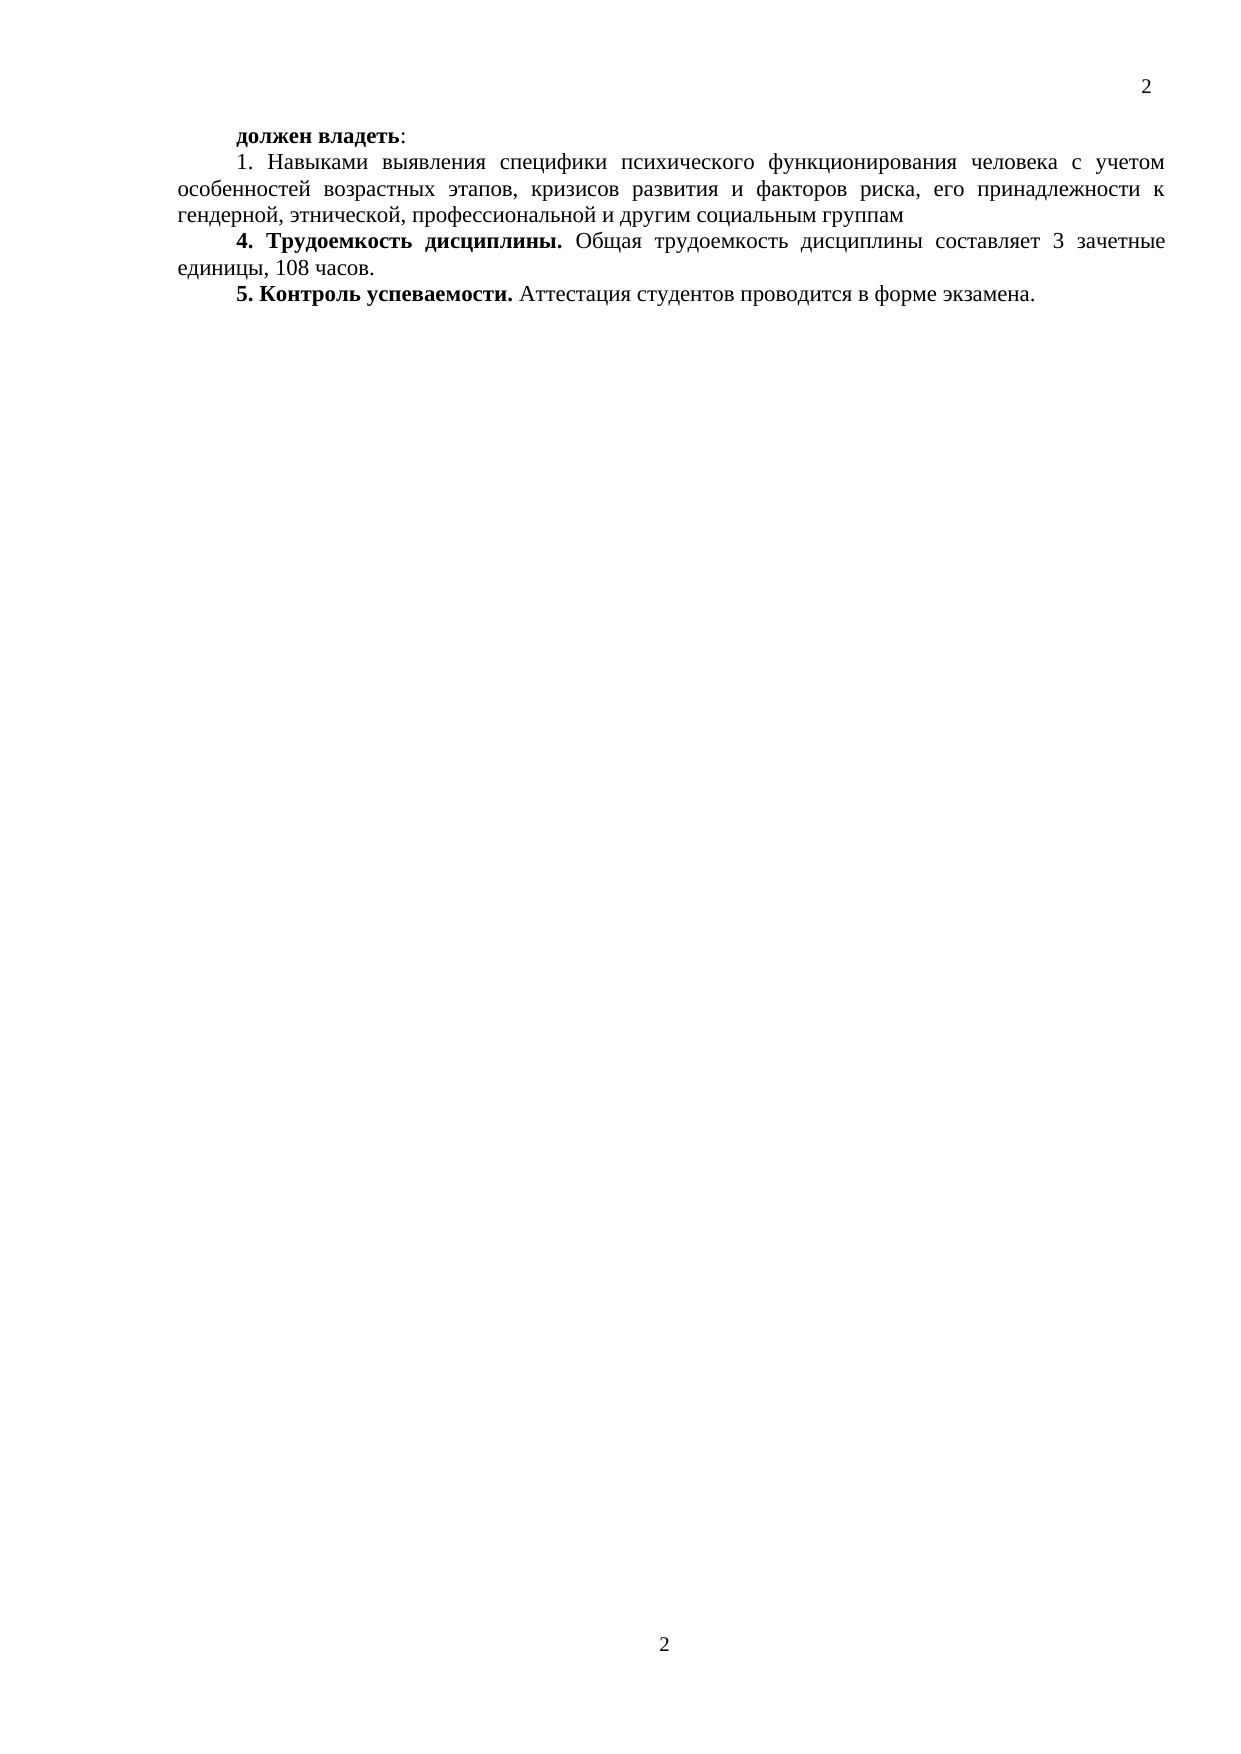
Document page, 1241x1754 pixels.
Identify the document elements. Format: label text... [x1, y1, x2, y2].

text должен владеть: [177, 122, 1167, 148]
text 5. Контроль успеваемости. Аттестация студентов проводится в форме экзамена. [177, 280, 1167, 306]
text 4. Трудоемкость дисциплины. Общая трудоемкость дисциплины составляет 3 зачетные единицы, 108 часов. [177, 227, 1167, 280]
text 1. Навыками выявления специфики психического функционирования человека с учетом особенностей возрастных этапов, кризисов развития и факторов риска, его принадлежности к гендерной, этнической, профессиональной и другим социальным группам [177, 148, 1167, 227]
